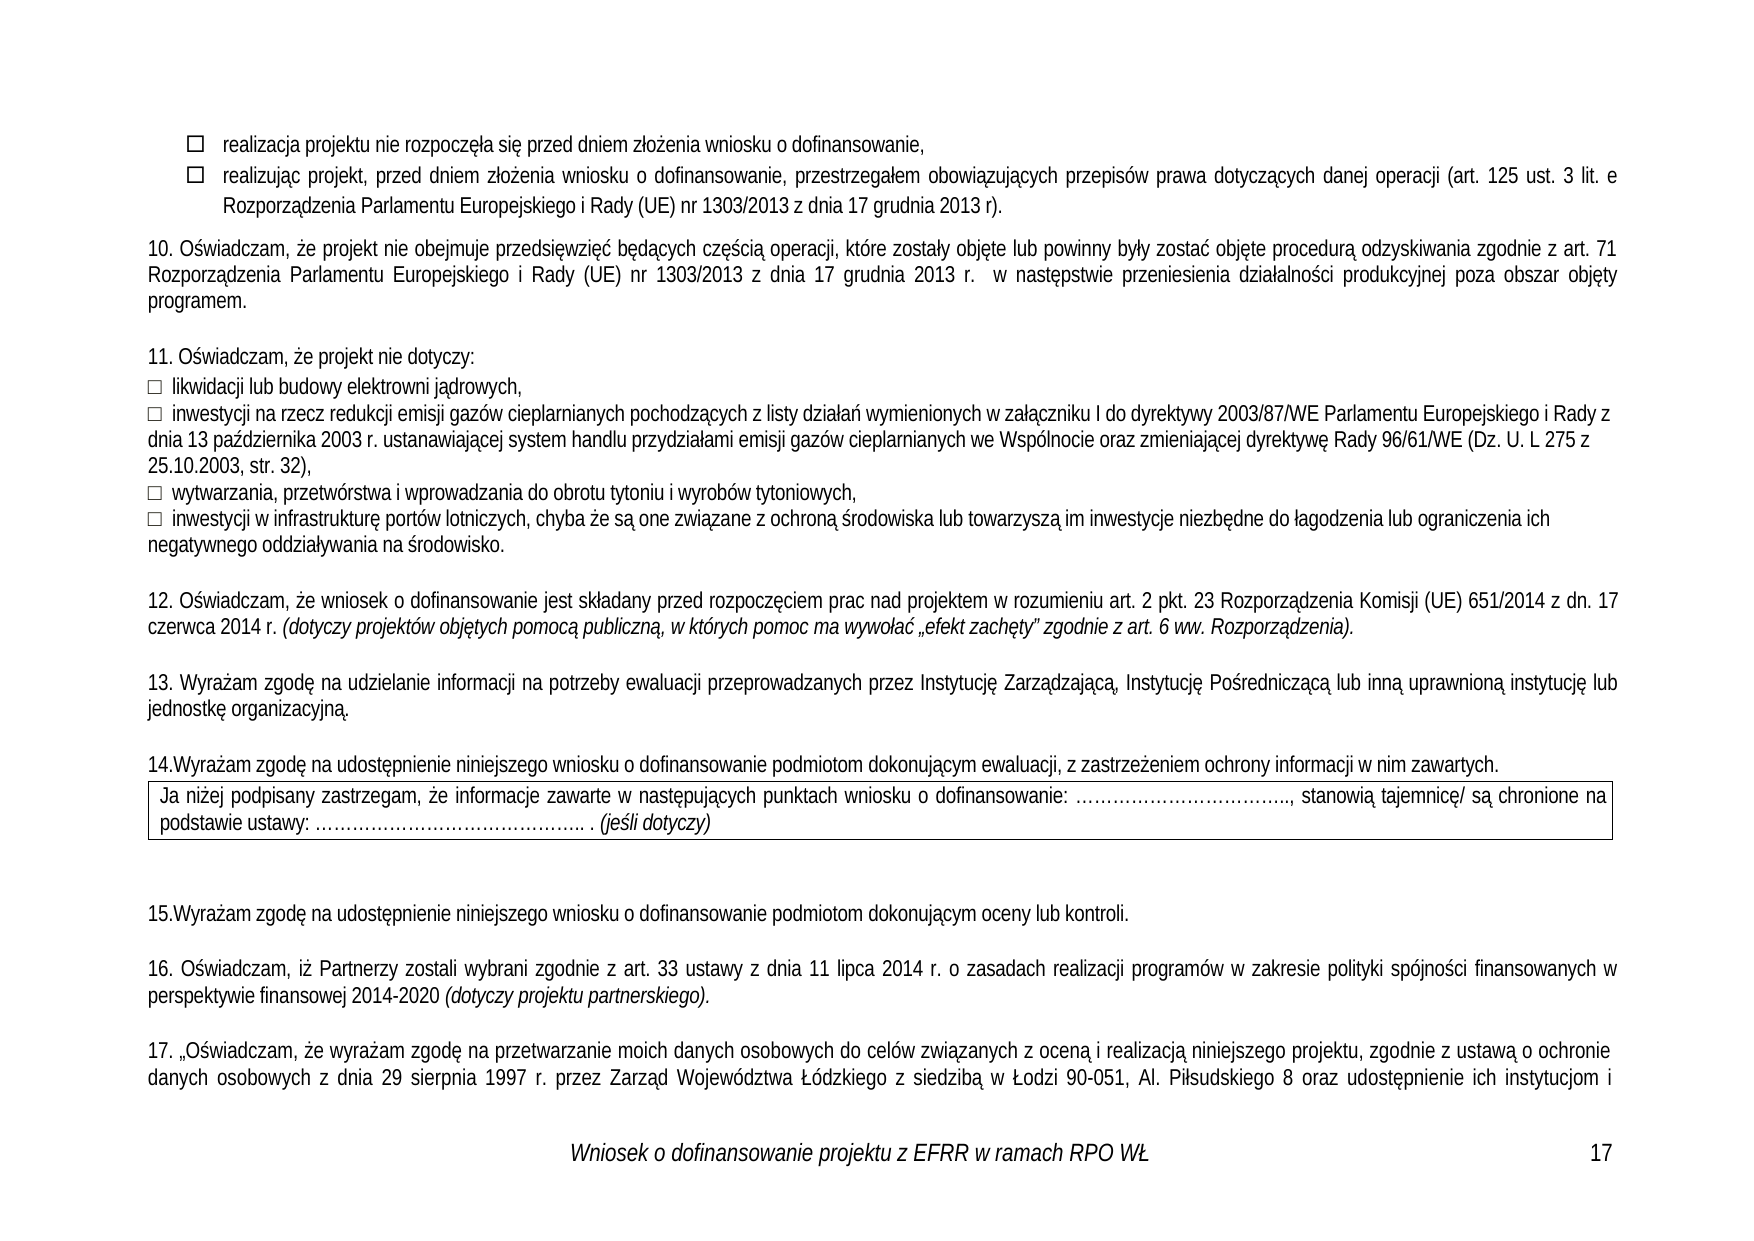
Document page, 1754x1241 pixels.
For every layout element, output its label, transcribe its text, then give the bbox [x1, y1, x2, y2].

text □ inwestycji w infrastrukturę portów lotniczych, chyba że są one związane z ochroną środowiska lub towarzyszą im inwestycje niezbędne do łagodzenia lub ograniczenia ich negatywnego oddziaływania na środowisko. [148, 505, 1620, 558]
text 14.Wyrażam zgodę na udostępnienie niniejszego wniosku o dofinansowanie podmiotom dokonującym ewaluacji, z zastrzeżeniem ochrony informacji w nim zawartych. [148, 751, 1620, 777]
text 16. Oświadczam, iż Partnerzy zostali wybrani zgodnie z art. 33 ustawy z dnia 11 lipca 2014 r. o zasadach realizacji programów w zakresie polityki spójności finansowanych w perspektywie finansowej 2014-2020 (dotyczy projektu partnerskiego). [148, 955, 1620, 1008]
text □ wytwarzania, przetwórstwa i wprowadzania do obrotu tytoniu i wyrobów tytoniowych, [148, 479, 1620, 505]
list realizacja projektu nie rozpoczęła się przed dniem złożenia wniosku o dofinansowanie, [185, 131, 1620, 158]
text 12. Oświadczam, że wniosek o dofinansowanie jest składany przed rozpoczęciem prac nad projektem w rozumieniu art. 2 pkt. 23 Rozporządzenia Komisji (UE) 651/2014 z dn. 17 czerwca 2014 r. (dotyczy projektów objętych pomocą publiczną, w których pomoc ma wywołać „efekt zachęty” zgodnie z art. 6 ww. Rozporządzenia). [148, 587, 1620, 639]
text □ likwidacji lub budowy elektrowni jądrowych, [148, 373, 1620, 399]
text 13. Wyrażam zgodę na udzielanie informacji na potrzeby ewaluacji przeprowadzanych przez Instytucję Zarządzającą, Instytucję Pośredniczącą lub inną uprawnioną instytucję lub jednostkę organizacyjną. [148, 669, 1620, 721]
text 11. Oświadczam, że projekt nie dotyczy: [148, 343, 1620, 369]
text 15.Wyrażam zgodę na udostępnienie niniejszego wniosku o dofinansowanie podmiotom dokonującym oceny lub kontroli. [148, 900, 1620, 926]
text □ inwestycji na rzecz redukcji emisji gazów cieplarnianych pochodzących z listy działań wymienionych w załączniku I do dyrektywy 2003/87/WE Parlamentu Europejskiego i Rady z dnia 13 października 2003 r. ustanawiającej system handlu przydziałami emisji gazów cieplarnianych we Wspólnocie oraz zmieniającej dyrektywę Rady 96/61/WE (Dz. U. L 275 z 25.10.2003, str. 32), [148, 399, 1620, 479]
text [148, 1037, 1612, 1090]
table_header Ja niżej podpisany zastrzegam, że informacje zawarte w następujących punktach wniosku o dofinansowanie: …………………………….., stanowią tajemnicę/ są chronione na podstawie ustawy: …………………………………….. . (jeśli dotyczy) [149, 782, 1612, 839]
list realizując projekt, przed dniem złożenia wniosku o dofinansowanie, przestrzegałem obowiązujących przepisów prawa dotyczących danej operacji (art. 125 ust. 3 lit. e Rozporządzenia Parlamentu Europejskiego i Rady (UE) nr 1303/2013 z dnia 17 grudnia 2013 r). [185, 162, 1620, 218]
text 10. Oświadczam, że projekt nie obejmuje przedsięwzięć będących częścią operacji, które zostały objęte lub powinny były zostać objęte procedurą odzyskiwania zgodnie z art. 71 Rozporządzenia Parlamentu Europejskiego i Rady (UE) nr 1303/2013 z dnia 17 grudnia 2013 r. w następstwie przeniesienia działalności produkcyjnej poza obszar objęty programem. [148, 234, 1620, 313]
